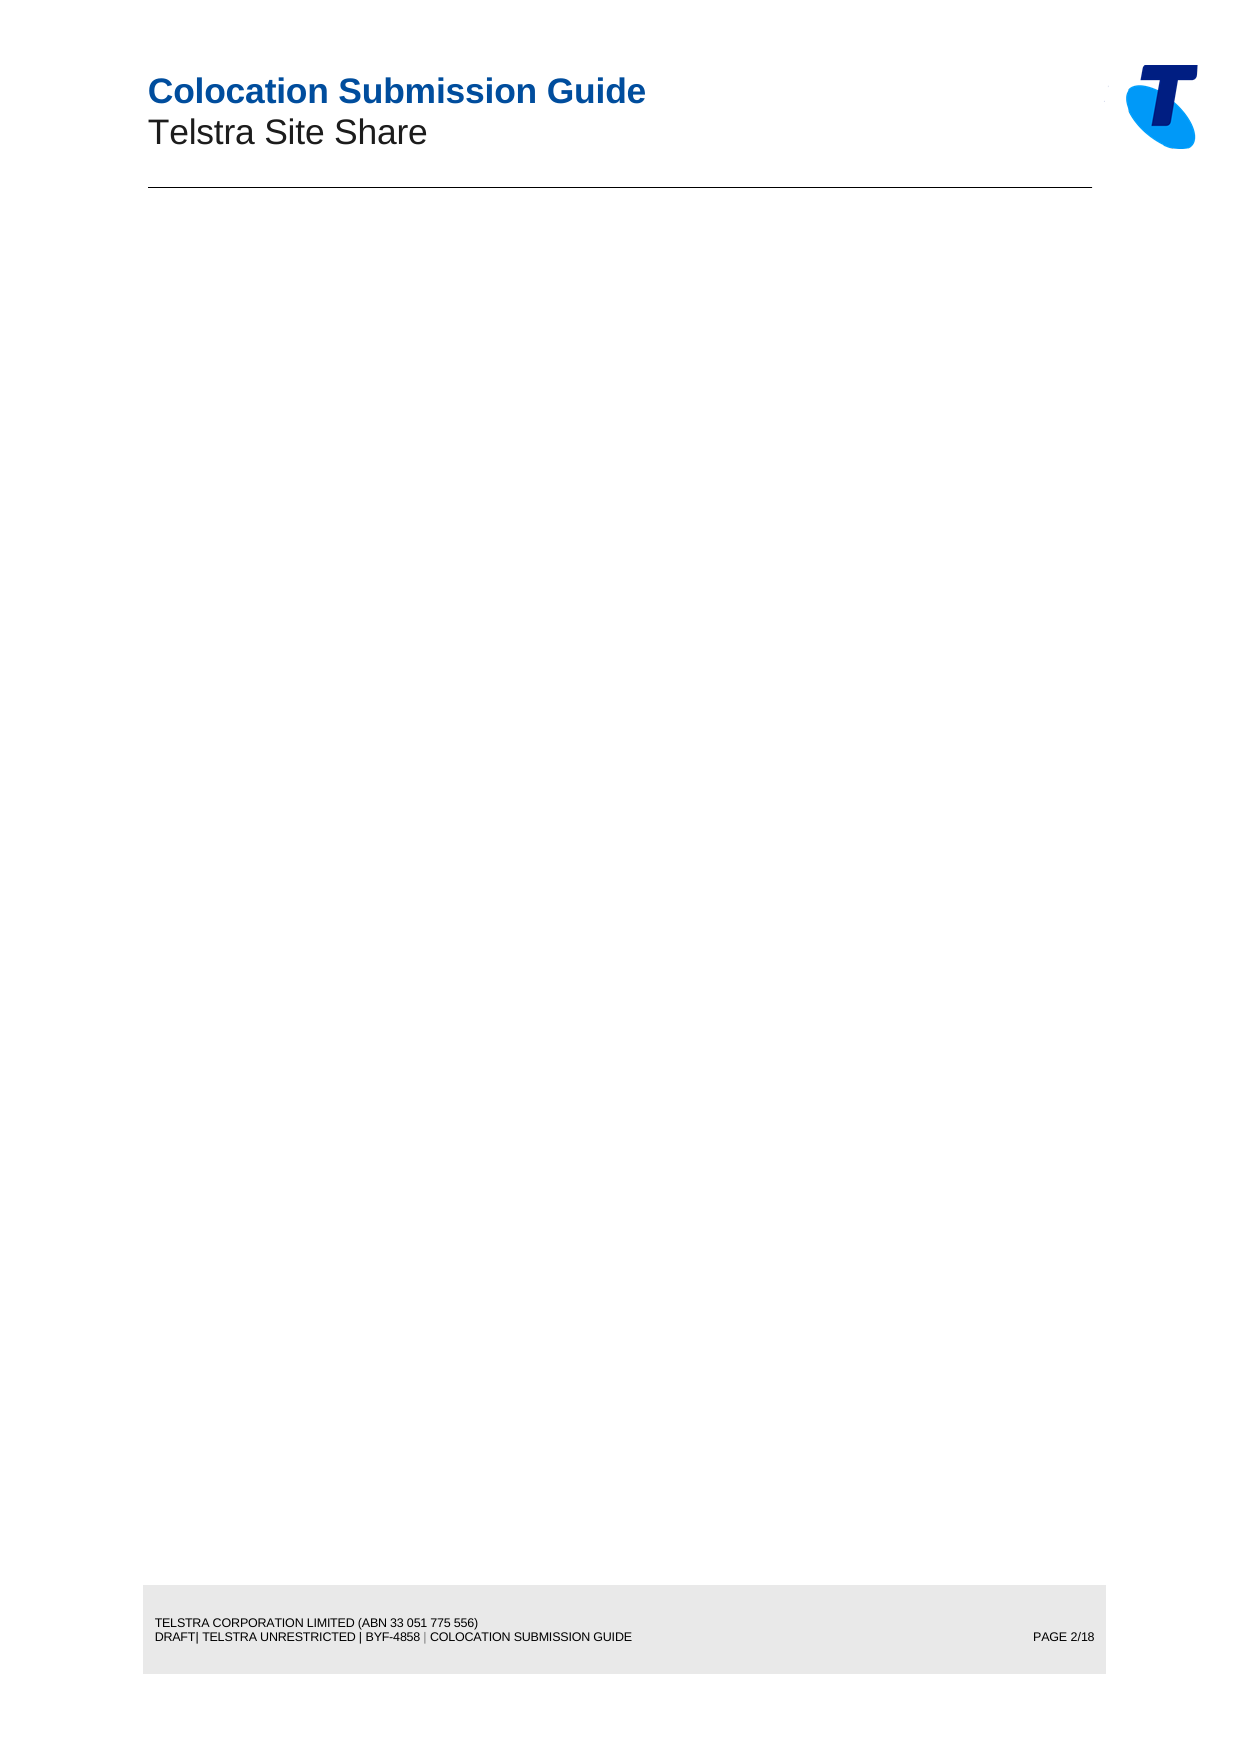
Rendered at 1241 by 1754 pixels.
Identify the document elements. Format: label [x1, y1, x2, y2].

picture [989, 65, 1198, 149]
